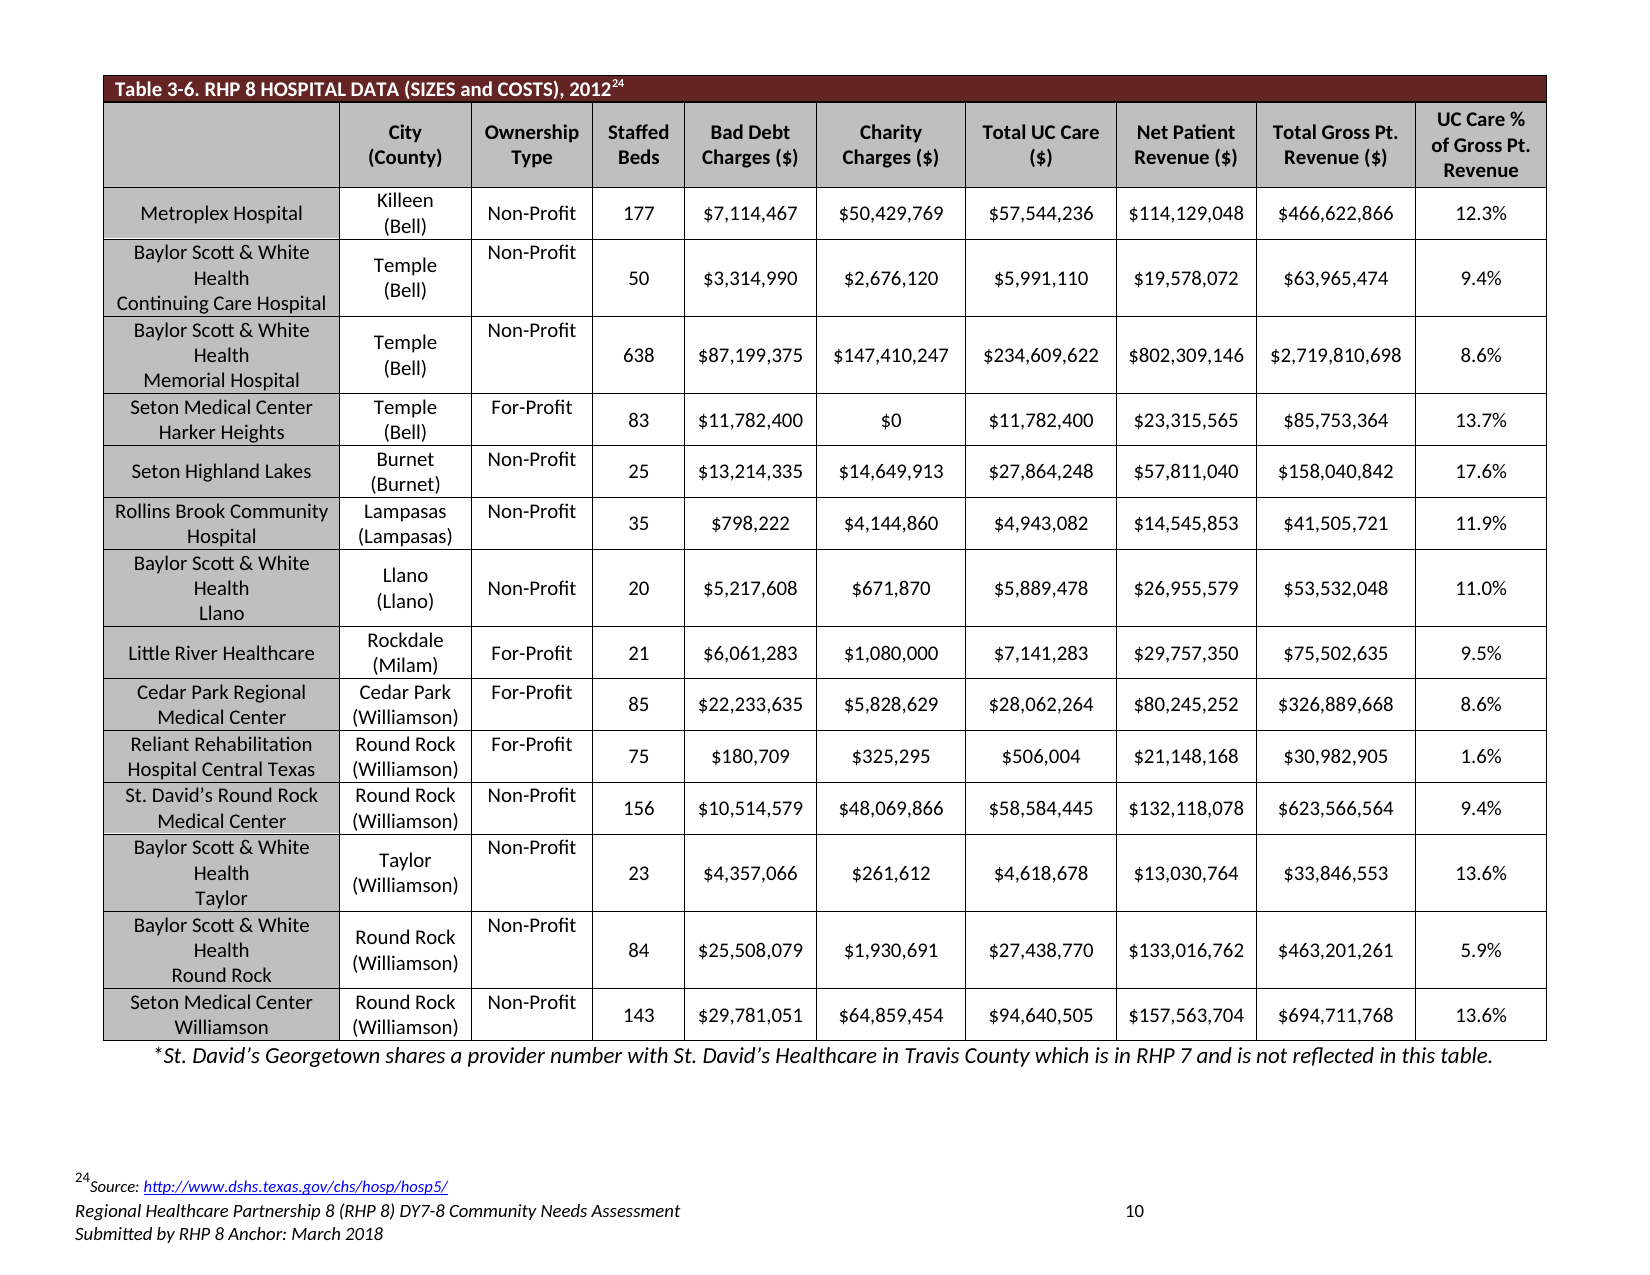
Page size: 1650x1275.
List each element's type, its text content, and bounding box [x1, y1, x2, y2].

table_cell $4,943,082 [966, 498, 1116, 549]
table_cell $87,199,375 [685, 317, 816, 393]
table_cell Baylor Scott & White Health Taylor [104, 835, 339, 911]
table_cell Non-Profit [472, 240, 592, 316]
table_cell $802,309,146 [1117, 317, 1256, 393]
table_cell Lampasas (Lampasas) [340, 498, 471, 549]
table_cell 21 [593, 627, 684, 678]
table_cell 35 [593, 498, 684, 549]
table_cell Baylor Scott & White Health Continuing Care Hospital [104, 240, 339, 316]
table_cell $133,016,762 [1117, 912, 1256, 988]
table_cell $26,955,579 [1117, 550, 1256, 626]
table_cell Seton Medical Center Harker Heights [104, 394, 339, 445]
table_cell Round Rock (Williamson) [340, 912, 471, 988]
table_cell Non-Profit [472, 550, 592, 626]
table_cell $1,930,691 [817, 912, 965, 988]
table_cell $11,782,400 [685, 394, 816, 445]
table_cell $13,030,764 [1117, 835, 1256, 911]
table_cell $27,438,770 [966, 912, 1116, 988]
table_cell For-Profit [472, 679, 592, 730]
table_cell $261,612 [817, 835, 965, 911]
table_cell Total UC Care ($) [966, 103, 1116, 187]
table_cell 8.6% [1416, 317, 1546, 393]
table_cell 13.6% [1416, 835, 1546, 911]
table_cell Rollins Brook Community Hospital [104, 498, 339, 549]
table_cell For-Profit [472, 627, 592, 678]
table_cell Non-Profit [472, 446, 592, 497]
table_cell Baylor Scott & White Health Memorial Hospital [104, 317, 339, 393]
table_cell $94,640,505 [966, 989, 1116, 1040]
table_cell Reliant Rehabilitation Hospital Central Texas [104, 731, 339, 782]
table_cell Baylor Scott & White Health Round Rock [104, 912, 339, 988]
table_cell 17.6% [1416, 446, 1546, 497]
table_cell $41,505,721 [1257, 498, 1415, 549]
table_cell Burnet (Burnet) [340, 446, 471, 497]
table_cell 23 [593, 835, 684, 911]
table_cell $11,782,400 [966, 394, 1116, 445]
table_cell 50 [593, 240, 684, 316]
table_cell $30,982,905 [1257, 731, 1415, 782]
table_cell UC Care % of Gross Pt. Revenue [1416, 103, 1546, 187]
table_cell $80,245,252 [1117, 679, 1256, 730]
table_cell $180,709 [685, 731, 816, 782]
table_cell $29,757,350 [1117, 627, 1256, 678]
table_cell Charity Charges ($) [817, 103, 965, 187]
table_cell 638 [593, 317, 684, 393]
table_cell Killeen (Bell) [340, 188, 471, 238]
table_cell Temple (Bell) [340, 240, 471, 316]
table_cell $463,201,261 [1257, 912, 1415, 988]
table_cell [104, 103, 339, 187]
table_cell $75,502,635 [1257, 627, 1415, 678]
table_cell $3,314,990 [685, 240, 816, 316]
table_cell $27,864,248 [966, 446, 1116, 497]
table_cell $29,781,051 [685, 989, 816, 1040]
table_cell For-Profit [472, 731, 592, 782]
table_cell 9.4% [1416, 783, 1546, 833]
table_cell $1,080,000 [817, 627, 965, 678]
table_cell Bad Debt Charges ($) [685, 103, 816, 187]
table_cell $2,676,120 [817, 240, 965, 316]
table_cell 12.3% [1416, 188, 1546, 238]
table_cell $50,429,769 [817, 188, 965, 238]
table_cell Taylor (Williamson) [340, 835, 471, 911]
table_cell $132,118,078 [1117, 783, 1256, 833]
table_cell Non-Profit [472, 989, 592, 1040]
table_cell Non-Profit [472, 498, 592, 549]
table_cell 20 [593, 550, 684, 626]
table_cell Seton Highland Lakes [104, 446, 339, 497]
table_cell $4,618,678 [966, 835, 1116, 911]
table_cell Cedar Park (Williamson) [340, 679, 471, 730]
table_cell Round Rock (Williamson) [340, 731, 471, 782]
table_cell Non-Profit [472, 783, 592, 833]
table_cell $158,040,842 [1257, 446, 1415, 497]
table_cell 84 [593, 912, 684, 988]
table_cell $798,222 [685, 498, 816, 549]
table_cell $114,129,048 [1117, 188, 1256, 238]
table_cell $147,410,247 [817, 317, 965, 393]
table_cell $63,965,474 [1257, 240, 1415, 316]
table_cell 5.9% [1416, 912, 1546, 988]
table_cell $671,870 [817, 550, 965, 626]
table_cell 83 [593, 394, 684, 445]
table_cell $6,061,283 [685, 627, 816, 678]
table_cell Round Rock (Williamson) [340, 989, 471, 1040]
table_cell $506,004 [966, 731, 1116, 782]
table_cell 11.0% [1416, 550, 1546, 626]
table_cell 1.6% [1416, 731, 1546, 782]
table_cell Temple (Bell) [340, 394, 471, 445]
table_cell 13.7% [1416, 394, 1546, 445]
table_cell Metroplex Hospital [104, 188, 339, 238]
table_cell 156 [593, 783, 684, 833]
table_cell $22,233,635 [685, 679, 816, 730]
table_cell $4,357,066 [685, 835, 816, 911]
table_cell $325,295 [817, 731, 965, 782]
table_cell St. David’s Round Rock Medical Center [104, 783, 339, 833]
text *St. David’s Georgetown shares a provider number with St. David’s Healthcare in Travis County which is in RHP 7 and is not reflected in this table. [75, 1041, 1575, 1069]
table_cell $57,811,040 [1117, 446, 1256, 497]
table_cell For-Profit [472, 394, 592, 445]
table_cell $58,584,445 [966, 783, 1116, 833]
table_cell $4,144,860 [817, 498, 965, 549]
table_cell 8.6% [1416, 679, 1546, 730]
table_cell $14,545,853 [1117, 498, 1256, 549]
table_cell $7,114,467 [685, 188, 816, 238]
table_cell $0 [817, 394, 965, 445]
table_cell $48,069,866 [817, 783, 965, 833]
table_cell $23,315,565 [1117, 394, 1256, 445]
table_cell 25 [593, 446, 684, 497]
table_cell 143 [593, 989, 684, 1040]
table_cell $326,889,668 [1257, 679, 1415, 730]
table_cell Round Rock (Williamson) [340, 783, 471, 833]
table_cell City (County) [340, 103, 471, 187]
table_cell $25,508,079 [685, 912, 816, 988]
table_cell $2,719,810,698 [1257, 317, 1415, 393]
table_cell Net Patient Revenue ($) [1117, 103, 1256, 187]
table_cell $10,514,579 [685, 783, 816, 833]
table_cell $13,214,335 [685, 446, 816, 497]
table_cell $19,578,072 [1117, 240, 1256, 316]
table_cell 85 [593, 679, 684, 730]
table_cell $5,217,608 [685, 550, 816, 626]
table_cell $28,062,264 [966, 679, 1116, 730]
table_cell $5,991,110 [966, 240, 1116, 316]
table_cell $5,889,478 [966, 550, 1116, 626]
table_cell Temple (Bell) [340, 317, 471, 393]
table_cell Baylor Scott & White Health Llano [104, 550, 339, 626]
table_cell Rockdale (Milam) [340, 627, 471, 678]
table_cell Non-Profit [472, 835, 592, 911]
table_cell $85,753,364 [1257, 394, 1415, 445]
table_header Table 3-6. RHP 8 HOSPITAL DATA (SIZES and COSTS), 2012 [104, 76, 1546, 101]
table_cell Ownership Type [472, 103, 592, 187]
table_cell $694,711,768 [1257, 989, 1415, 1040]
table_cell $14,649,913 [817, 446, 965, 497]
table_cell $234,609,622 [966, 317, 1116, 393]
table_cell Cedar Park Regional Medical Center [104, 679, 339, 730]
table_cell 9.4% [1416, 240, 1546, 316]
table_cell $53,532,048 [1257, 550, 1415, 626]
table_cell Non-Profit [472, 317, 592, 393]
table_cell Llano (Llano) [340, 550, 471, 626]
table_cell $21,148,168 [1117, 731, 1256, 782]
table_cell 11.9% [1416, 498, 1546, 549]
table_cell Total Gross Pt. Revenue ($) [1257, 103, 1415, 187]
table_cell $64,859,454 [817, 989, 965, 1040]
table_cell 177 [593, 188, 684, 238]
table_cell $466,622,866 [1257, 188, 1415, 238]
table_cell $5,828,629 [817, 679, 965, 730]
table_cell $33,846,553 [1257, 835, 1415, 911]
table_cell 9.5% [1416, 627, 1546, 678]
table_cell $623,566,564 [1257, 783, 1415, 833]
table_cell 13.6% [1416, 989, 1546, 1040]
table_cell Little River Healthcare [104, 627, 339, 678]
table_cell $57,544,236 [966, 188, 1116, 238]
table_cell $7,141,283 [966, 627, 1116, 678]
table_cell $157,563,704 [1117, 989, 1256, 1040]
table_cell Non-Profit [472, 188, 592, 238]
table_cell Non-Profit [472, 912, 592, 988]
table_cell Seton Medical Center Williamson [104, 989, 339, 1040]
table_cell Staffed Beds [593, 103, 684, 187]
table_cell 75 [593, 731, 684, 782]
